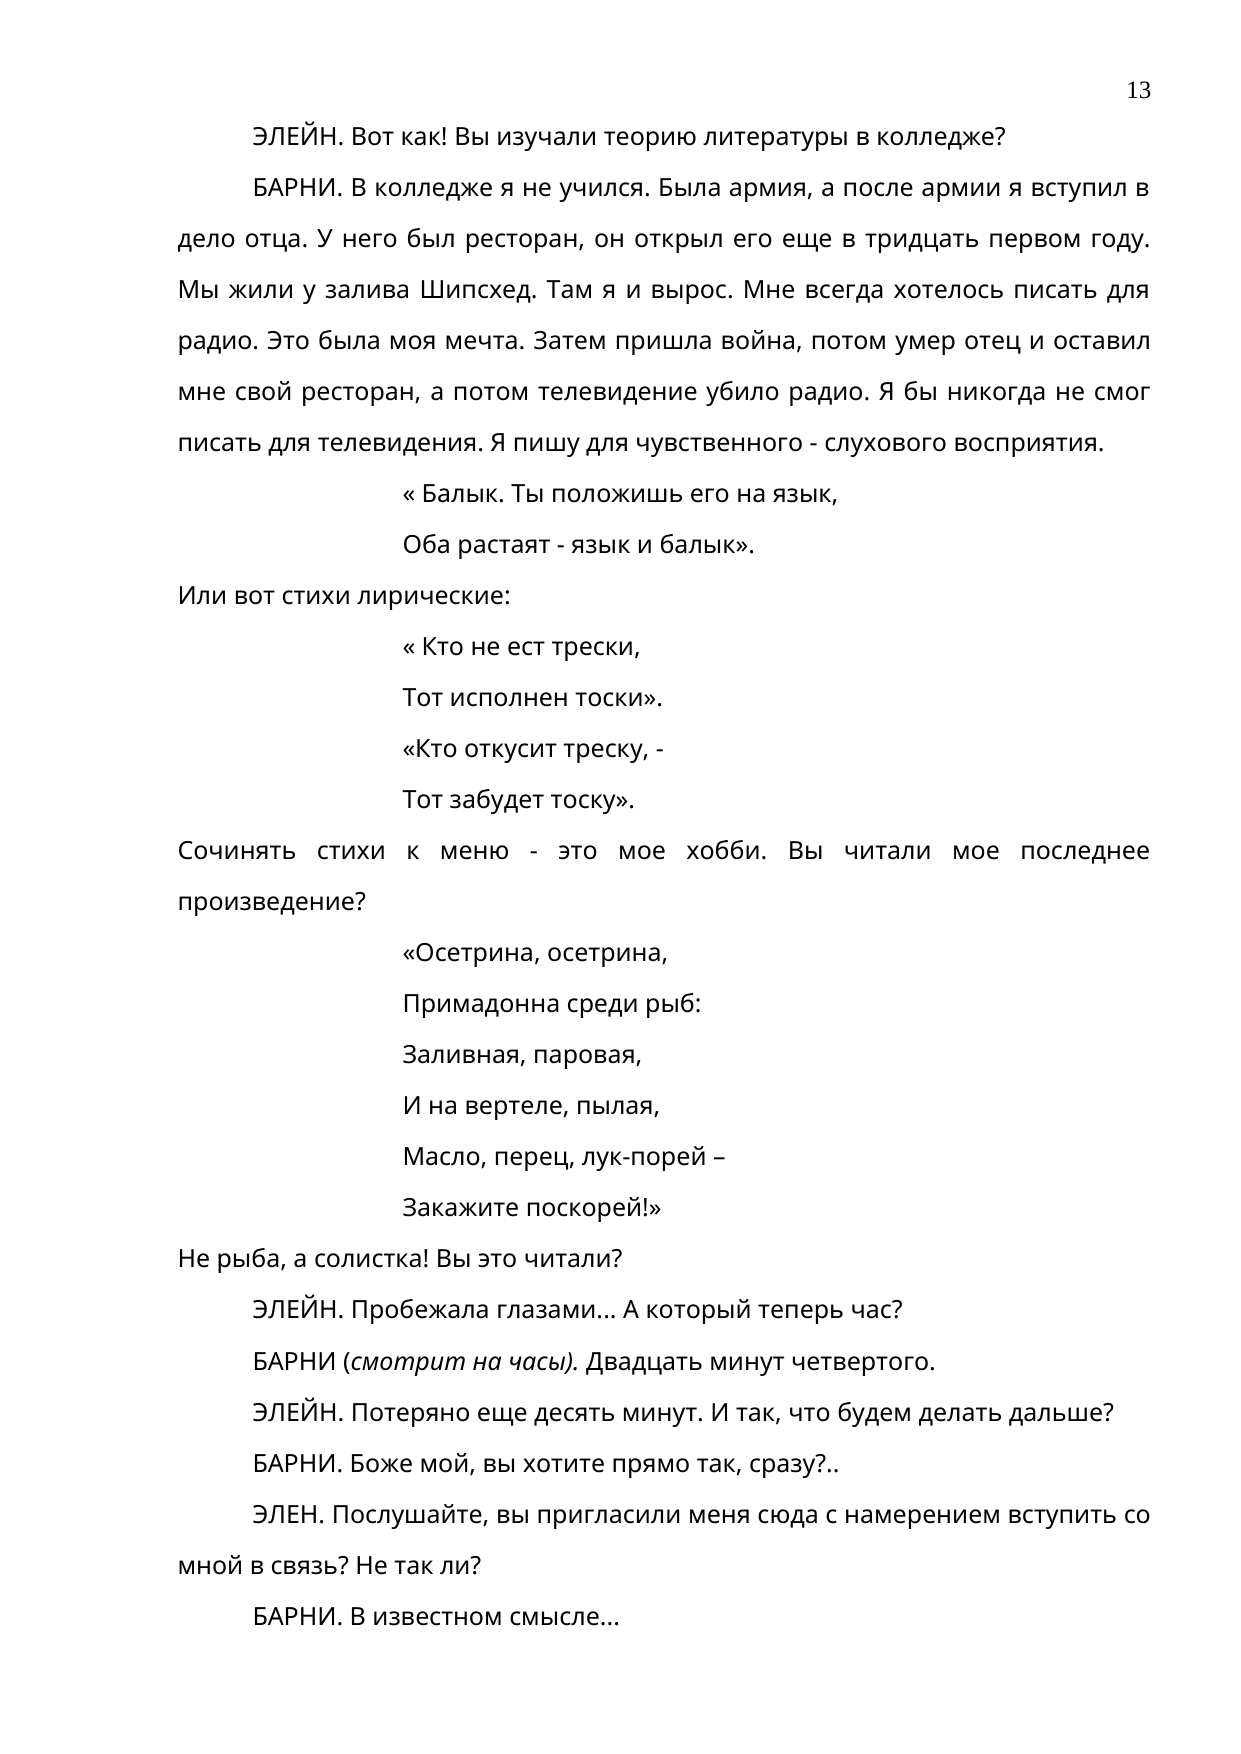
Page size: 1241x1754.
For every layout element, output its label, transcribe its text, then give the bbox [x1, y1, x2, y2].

text БАРНИ. В известном смысле... [177, 1598, 1152, 1632]
text Заливная, паровая, [327, 1037, 1152, 1071]
text Масло, перец, лук-порей – [327, 1139, 1152, 1173]
text БАРНИ. Боже мой, вы хотите прямо так, сразу?.. [177, 1445, 1152, 1479]
text Закажите поскорей!» [327, 1190, 1152, 1224]
text « Балык. Ты положишь его на язык, [327, 475, 1152, 509]
text БАРНИ. В колледже я не учился. Была армия, а после армии я вступил в дело отца. У него был ресторан, он открыл его еще в тридцать первом году. Мы жили у залива Шипсхед. Там я и вырос. Мне всегда хотелось писать для радио. Это была моя мечта. Затем пришла война, потом умер отец и оставил мне свой ресторан, а потом телевидение убило радио. Я бы никогда не смог писать для телевидения. Я пишу для чувственного - слухового восприятия. [177, 169, 1152, 458]
text Тот исполнен тоски». [402, 679, 1152, 714]
text Тот забудет тоску». [402, 782, 1152, 816]
text БАРНИ (смотрит на часы). Двадцать минут четвертого. [252, 1343, 1152, 1377]
text «Кто откусит треску, - [402, 731, 1152, 765]
text ЭЛЕН. Послушайте, вы пригласили меня сюда с намерением вступить со мной в связь? Не так ли? [177, 1496, 1152, 1581]
text ЭЛЕЙН. Потеряно еще десять минут. И так, что будем делать дальше? [177, 1394, 1152, 1428]
text Или вот стихи лирические: [177, 577, 1152, 612]
text « Кто не ест трески, [327, 628, 1152, 663]
text Оба растаят - язык и балык». [327, 526, 1152, 561]
text И на вертеле, пылая, [327, 1088, 1152, 1122]
text ЭЛЕЙН. Вот как! Вы изучали теорию литературы в колледже? [177, 118, 1152, 152]
text Не рыба, а солистка! Вы это читали? [177, 1241, 1152, 1275]
text ЭЛЕЙН. Пробежала глазами... А который теперь час? [252, 1292, 1152, 1326]
text Сочинять стихи к меню - это мое хобби. Вы читали мое последнее произведение? [177, 833, 1152, 918]
text «Осетрина, осетрина, [327, 935, 1152, 969]
text Примадонна среди рыб: [327, 986, 1152, 1020]
